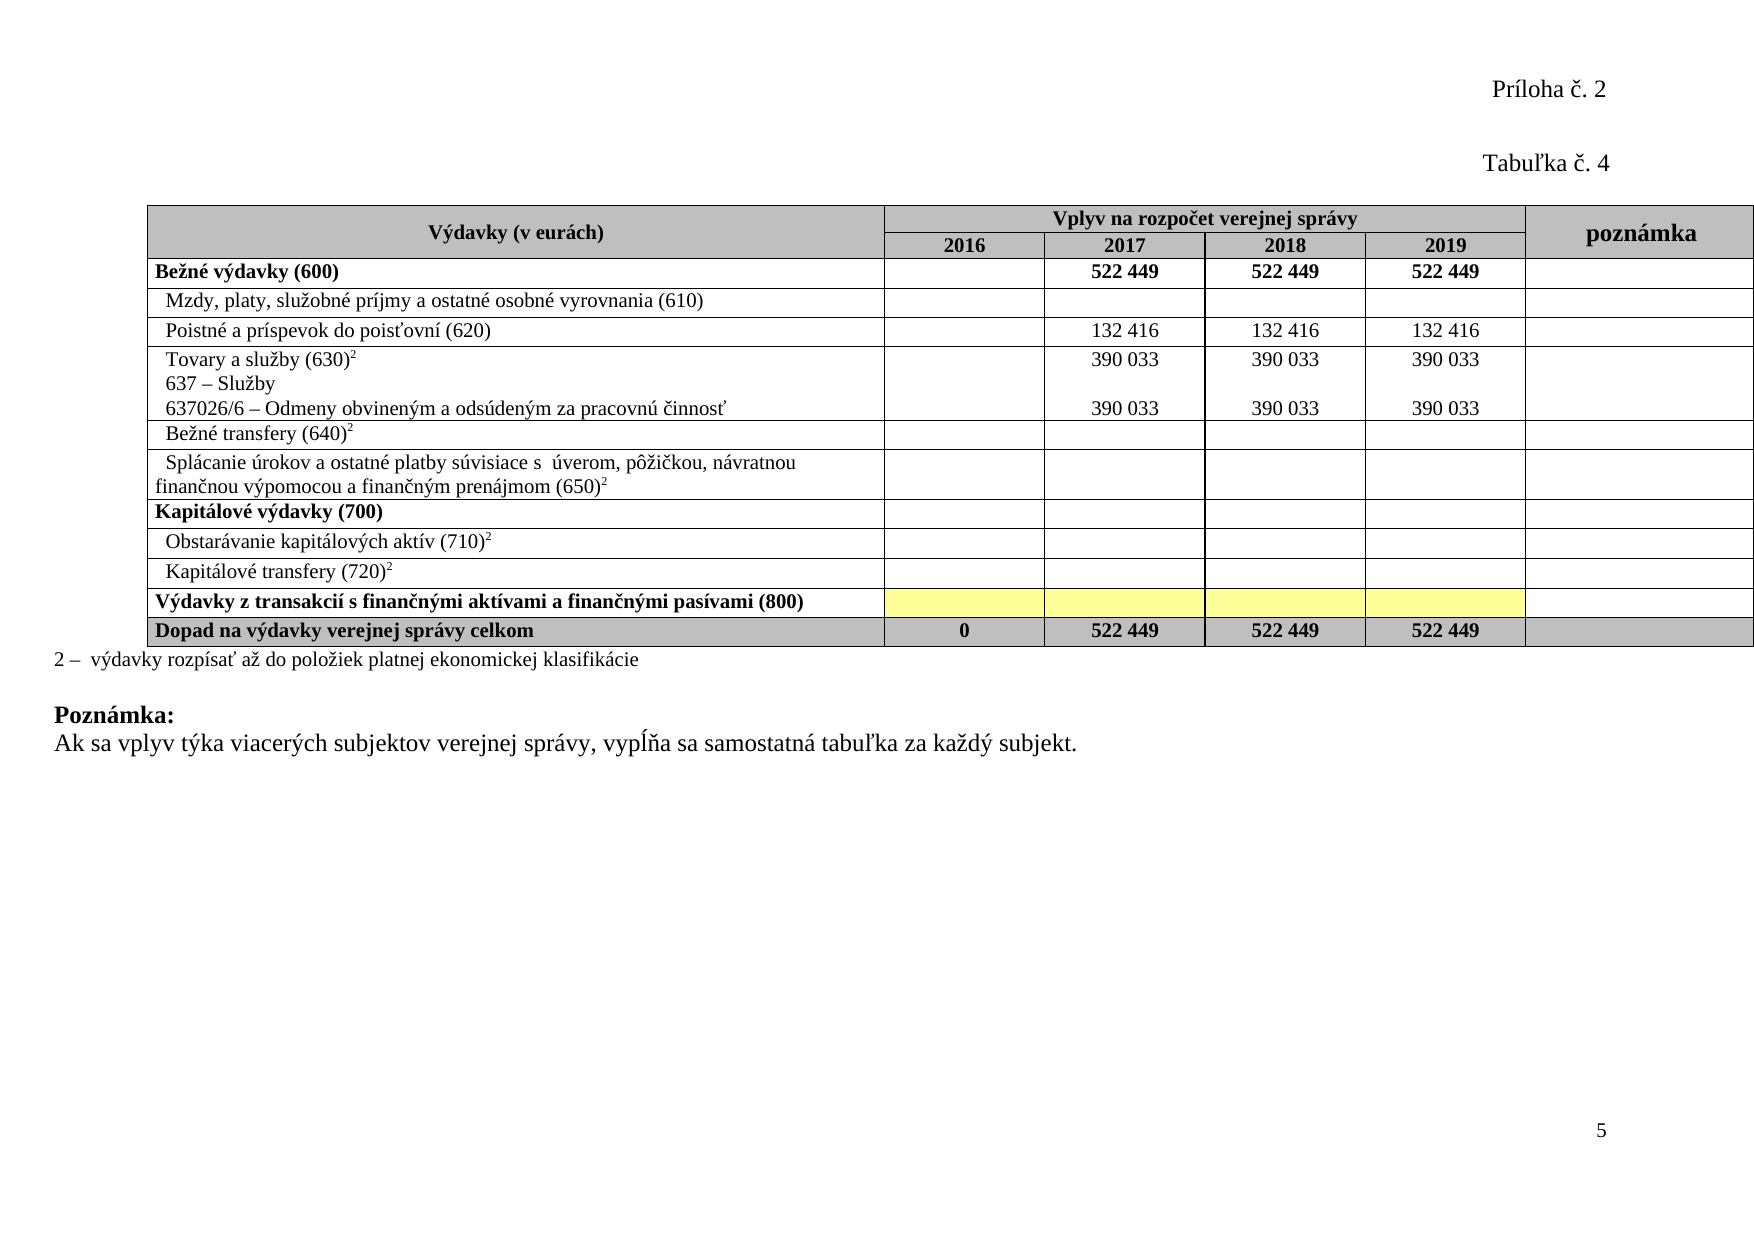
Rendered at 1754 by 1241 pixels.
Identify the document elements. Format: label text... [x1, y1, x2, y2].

table_cell Kapitálové výdavky (700) [148, 500, 884, 528]
table_cell [1526, 529, 1753, 558]
table_cell 522 449 [1366, 259, 1525, 287]
table_cell Dopad na výdavky verejnej správy celkom [148, 618, 884, 646]
table_cell [885, 500, 1044, 528]
table_cell [1206, 529, 1365, 558]
table_cell Tovary a služby (630)2 637 – Služby 637026/6 – Odmeny obvineným a odsúdeným za pracovnú činnosť [148, 347, 884, 419]
text 2 – výdavky rozpísať až do položiek platnej ekonomickej klasifikácie [54, 647, 1606, 671]
text Tabuľka č. 4 [148, 148, 1609, 176]
table_cell [885, 347, 1044, 419]
table_cell 522 449 [1045, 259, 1204, 287]
table_cell [1045, 450, 1204, 498]
table_cell [1206, 289, 1365, 317]
table_cell [1526, 347, 1753, 419]
table_cell 2019 [1366, 233, 1525, 258]
table_cell [1366, 289, 1525, 317]
table_cell Mzdy, platy, služobné príjmy a ostatné osobné vyrovnania (610) [148, 289, 884, 317]
table_cell [1526, 500, 1753, 528]
text Poznámka: [54, 700, 1606, 728]
table_cell [1366, 500, 1525, 528]
table_cell [1206, 559, 1365, 588]
table_cell Bežné výdavky (600) [148, 259, 884, 287]
table_cell 390 033 390 033 [1206, 347, 1365, 419]
table_cell [1526, 259, 1753, 287]
table_cell 132 416 [1206, 318, 1365, 346]
table_cell [1045, 559, 1204, 588]
table_cell [885, 421, 1044, 449]
table_cell [1526, 589, 1753, 617]
table_cell 0 [885, 618, 1044, 646]
table_cell [1366, 450, 1525, 498]
table_cell 522 449 [1206, 259, 1365, 287]
table_cell [1045, 500, 1204, 528]
table_cell [885, 318, 1044, 346]
table_cell [1526, 289, 1753, 317]
table_cell 390 033 390 033 [1366, 347, 1525, 419]
table_cell [1366, 421, 1525, 449]
table_cell 390 033 390 033 [1045, 347, 1204, 419]
table_cell [1526, 421, 1753, 449]
table_cell 2018 [1206, 233, 1365, 258]
table_cell 2016 [885, 233, 1044, 258]
table_cell [1045, 529, 1204, 558]
table_cell Obstarávanie kapitálových aktív (710)2 [148, 529, 884, 558]
table_cell [885, 529, 1044, 558]
table_cell [1366, 559, 1525, 588]
table_cell [885, 259, 1044, 287]
table_cell [1366, 589, 1525, 617]
table_cell [1206, 450, 1365, 498]
table_cell [885, 559, 1044, 588]
table_header poznámka [1526, 206, 1753, 258]
table_cell 522 449 [1206, 618, 1365, 646]
table_cell 522 449 [1045, 618, 1204, 646]
table_cell 522 449 [1366, 618, 1525, 646]
table_cell [1526, 318, 1753, 346]
table_cell Splácanie úrokov a ostatné platby súvisiace s úverom, pôžičkou, návratnou finančnou výpomocou a finančným prenájmom (650)2 [148, 450, 884, 498]
table_cell [885, 589, 1044, 617]
table_header Výdavky (v eurách) [148, 206, 884, 258]
text Ak sa vplyv týka viacerých subjektov verejnej správy, vypĺňa sa samostatná tabuľka za každý subjekt. [54, 728, 1606, 757]
table_cell [1206, 500, 1365, 528]
table_cell Bežné transfery (640)2 [148, 421, 884, 449]
table_cell 132 416 [1045, 318, 1204, 346]
table_cell Poistné a príspevok do poisťovní (620) [148, 318, 884, 346]
table_cell [885, 289, 1044, 317]
table_cell [1526, 618, 1753, 646]
table_cell [1206, 421, 1365, 449]
table_cell 132 416 [1366, 318, 1525, 346]
table_cell [1045, 289, 1204, 317]
table_cell [1366, 529, 1525, 558]
table_cell Výdavky z transakcií s finančnými aktívami a finančnými pasívami (800) [148, 589, 884, 617]
table_cell [1045, 421, 1204, 449]
table_cell [1526, 450, 1753, 498]
table_cell 2017 [1045, 233, 1204, 258]
table_cell Kapitálové transfery (720)2 [148, 559, 884, 588]
table_header Vplyv na rozpočet verejnej správy [885, 206, 1525, 232]
table_cell [885, 450, 1044, 498]
table_cell [1206, 589, 1365, 617]
table_cell [1526, 559, 1753, 588]
table_cell [1045, 589, 1204, 617]
